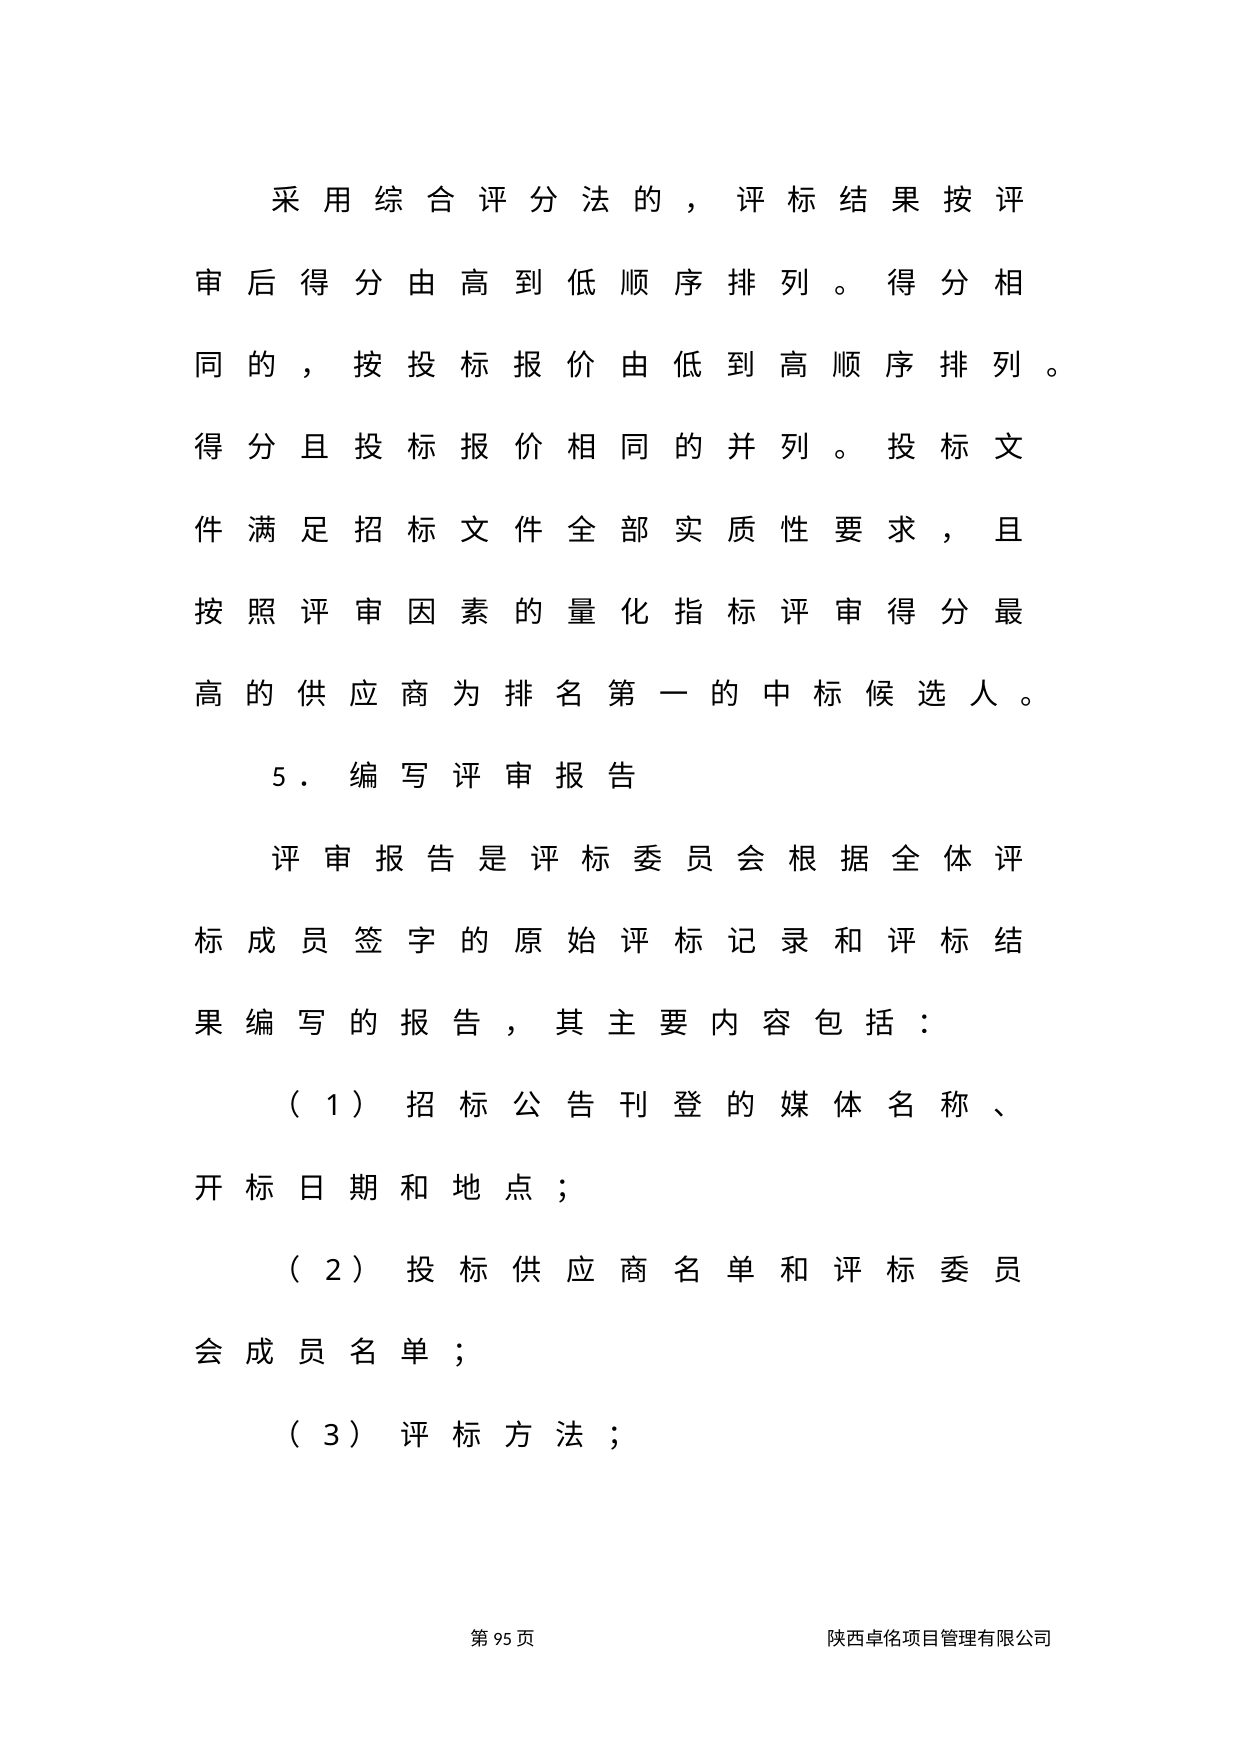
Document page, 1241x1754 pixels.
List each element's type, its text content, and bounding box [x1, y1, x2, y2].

text （3）评标方法； [194, 1391, 1046, 1473]
text （1）招标公告刊登的媒体名称、开标日期和地点； [194, 1062, 1046, 1227]
text （2）投标供应商名单和评标委员会成员名单； [194, 1227, 1046, 1391]
text 评审报告是评标委员会根据全体评标成员签字的原始评标记录和评标结果编写的报告，其主要内容包括： [194, 815, 1046, 1062]
text 5．编写评审报告 [194, 733, 1046, 815]
text 采用综合评分法的，评标结果按评审后得分由高到低顺序排列。得分相同的，按投标报价由低到高顺序排列。得分且投标报价相同的并列。投标文件满足招标文件全部实质性要求，且按照评审因素的量化指标评审得分最高的供应商为排名第一的中标候选人。 [194, 157, 1046, 733]
